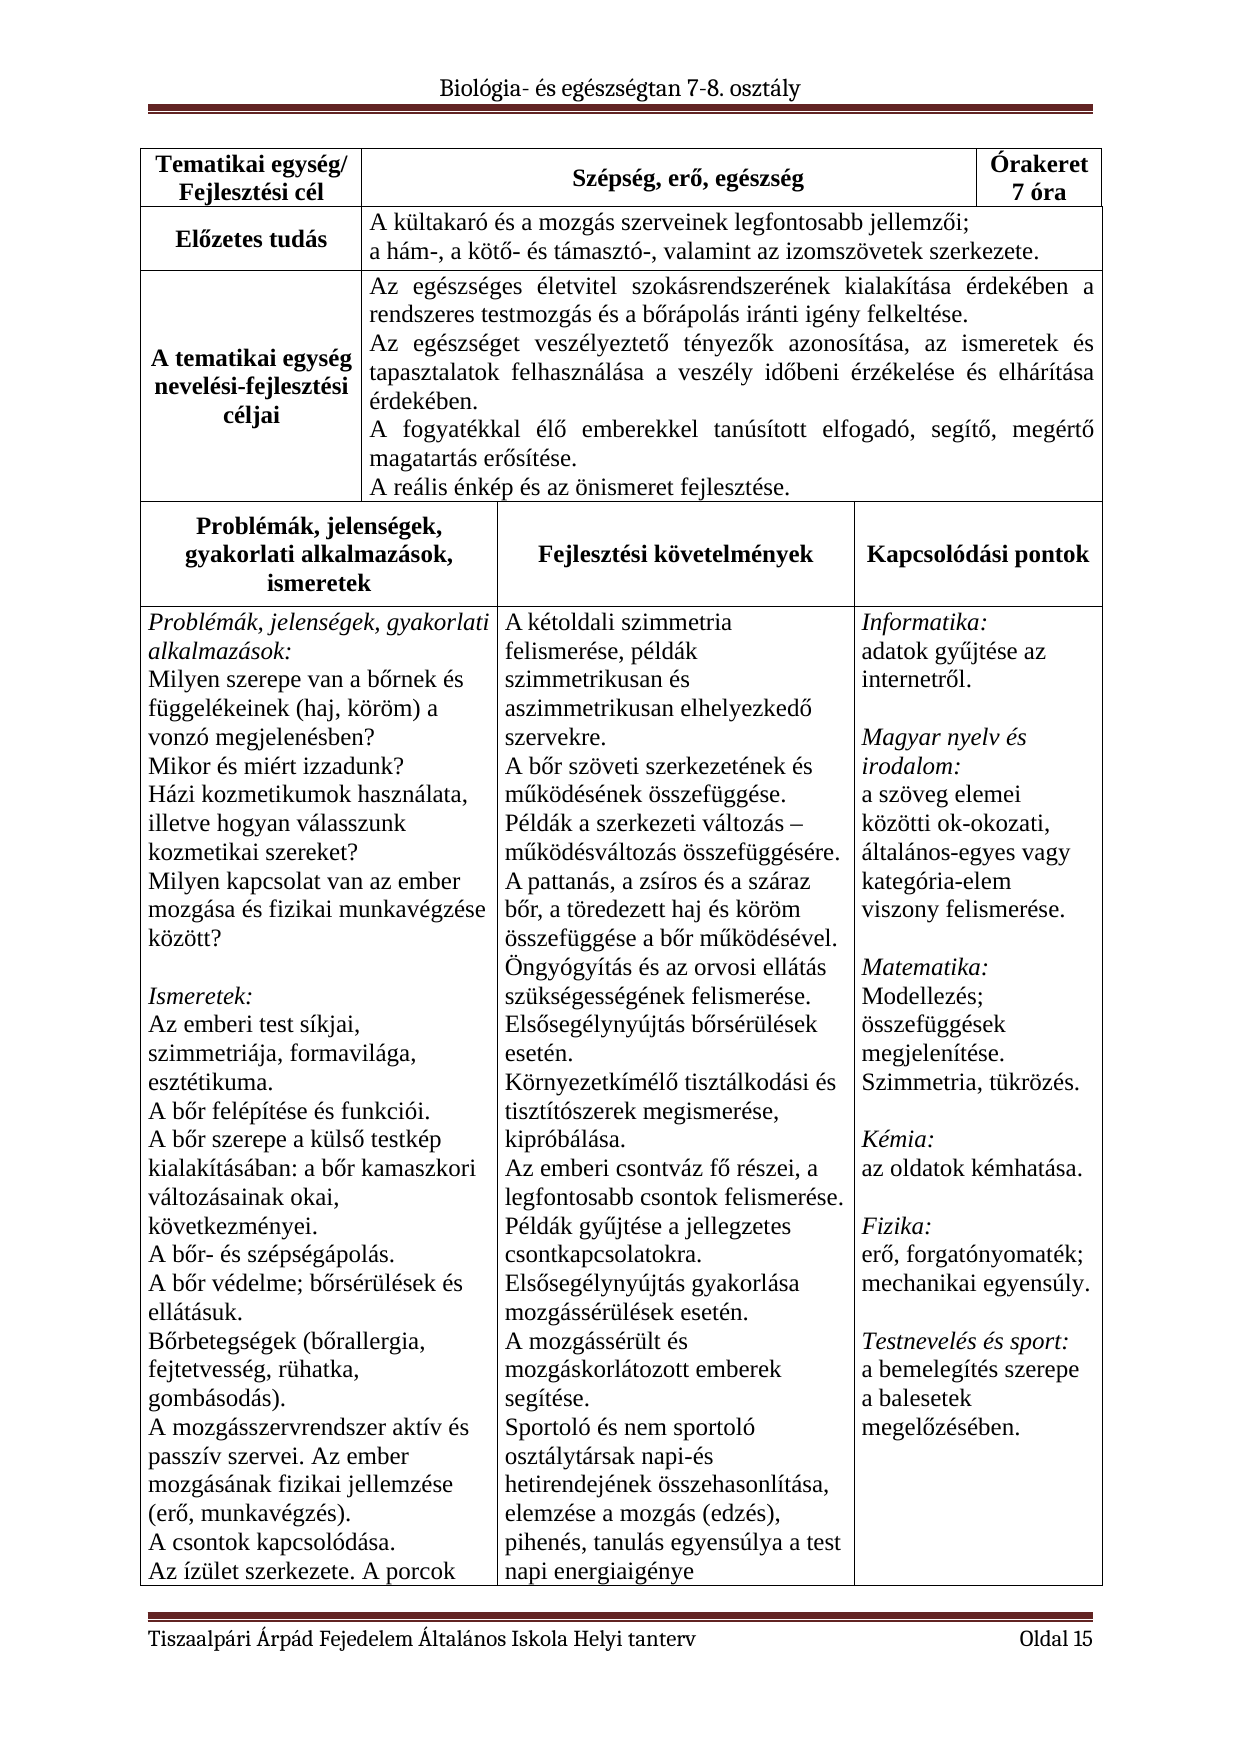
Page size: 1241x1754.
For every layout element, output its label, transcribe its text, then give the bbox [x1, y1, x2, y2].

table_cell Problémák, jelenségek, gyakorlati alkalmazások, ismeretek [141, 502, 497, 606]
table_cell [498, 607, 854, 1584]
table_header Szépség, erő, egészség [362, 149, 976, 206]
table_cell A kültakaró és a mozgás szerveinek legfontosabb jellemzői; a hám-, a kötő- és támasztó-, valamint az izomszövetek szerkezete. [362, 207, 1102, 270]
table_cell A tematikai egység nevelési-fejlesztési céljai [141, 271, 361, 501]
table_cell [141, 607, 497, 1584]
table_cell Az egészséges életvitel szokásrendszerének kialakítása érdekében a rendszeres testmozgás és a bőrápolás iránti igény felkeltése. Az egészséget veszélyeztető tényezők azonosítása, az ismeretek és tapasztalatok felhasználása a veszély időbeni érzékelése és elhárítása érdekében. A fogyatékkal élő emberekkel tanúsított elfogadó, segítő, megértő magatartás erősítése. A reális énkép és az önismeret fejlesztése. [362, 271, 1102, 501]
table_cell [855, 607, 1102, 1584]
table_cell Előzetes tudás [141, 207, 361, 270]
table_header Tematikai egység/ Fejlesztési cél [141, 149, 361, 206]
table_header Órakeret 7 óra [977, 149, 1101, 206]
table_cell Kapcsolódási pontok [855, 502, 1102, 606]
table_cell Fejlesztési követelmények [498, 502, 854, 606]
